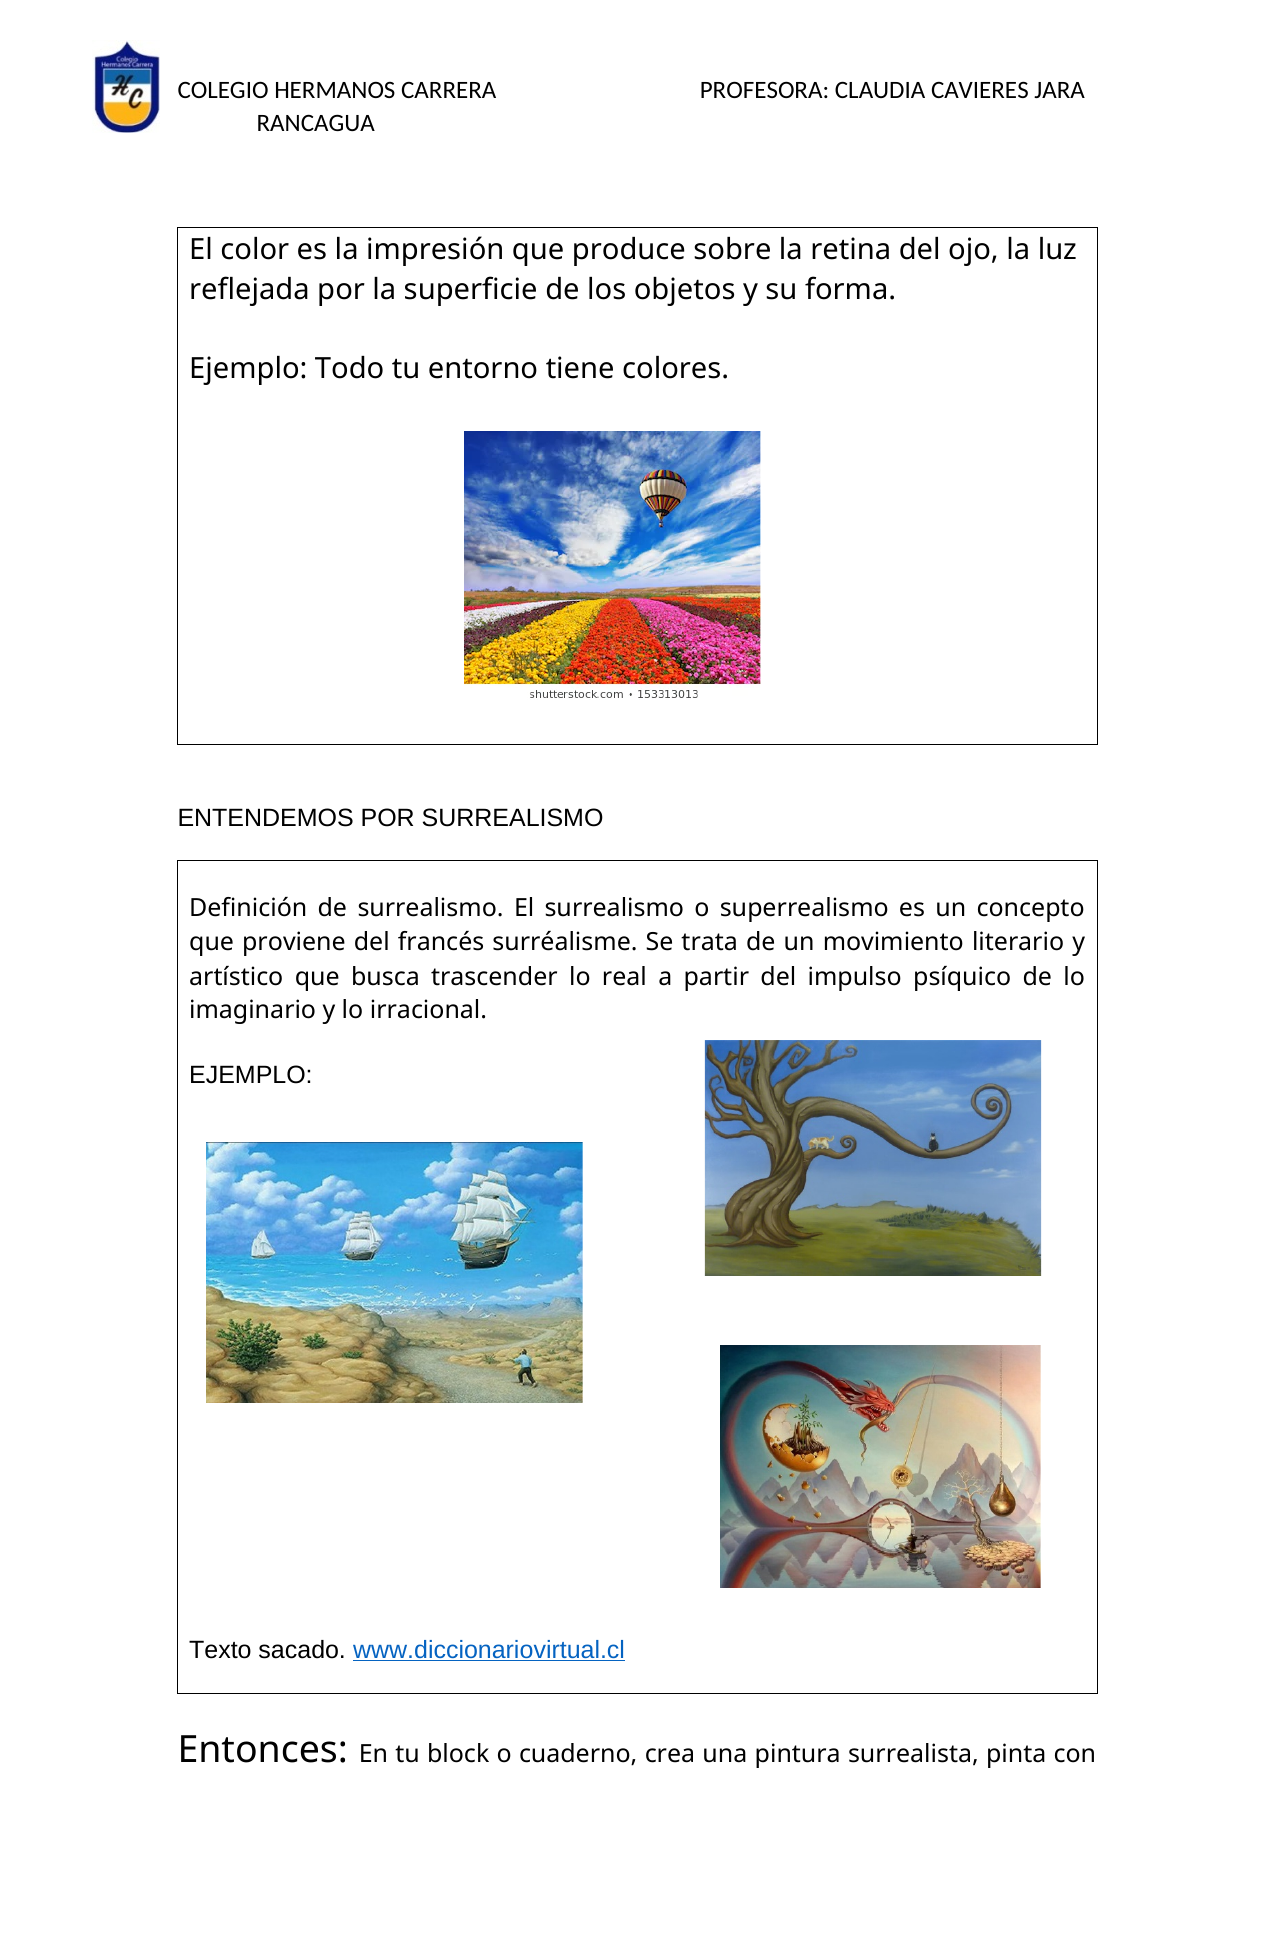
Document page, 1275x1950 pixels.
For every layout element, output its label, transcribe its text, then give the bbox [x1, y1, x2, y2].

text ENTENDEMOS POR SURREALISMO [177, 803, 1098, 831]
picture [464, 431, 761, 700]
table_header Definición de surrealismo. El surrealismo o superrealismo es un concepto que proviene del francés surréalisme. Se trata de un movimiento literario y artístico que busca trascender lo real a partir del impulso psíquico de lo imaginario y lo irracional. EJEMPLO: Texto sacado. www.diccionariovirtual.cl [178, 861, 1097, 1693]
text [177, 1723, 1098, 1774]
picture [204, 1142, 583, 1402]
picture [92, 40, 160, 133]
picture [703, 1040, 1041, 1275]
table_header El color es la impresión que produce sobre la retina del ojo, la luz reflejada por la superficie de los objetos y su forma. Ejemplo: Todo tu entorno tiene colores. [178, 228, 1097, 744]
picture [718, 1345, 1040, 1587]
